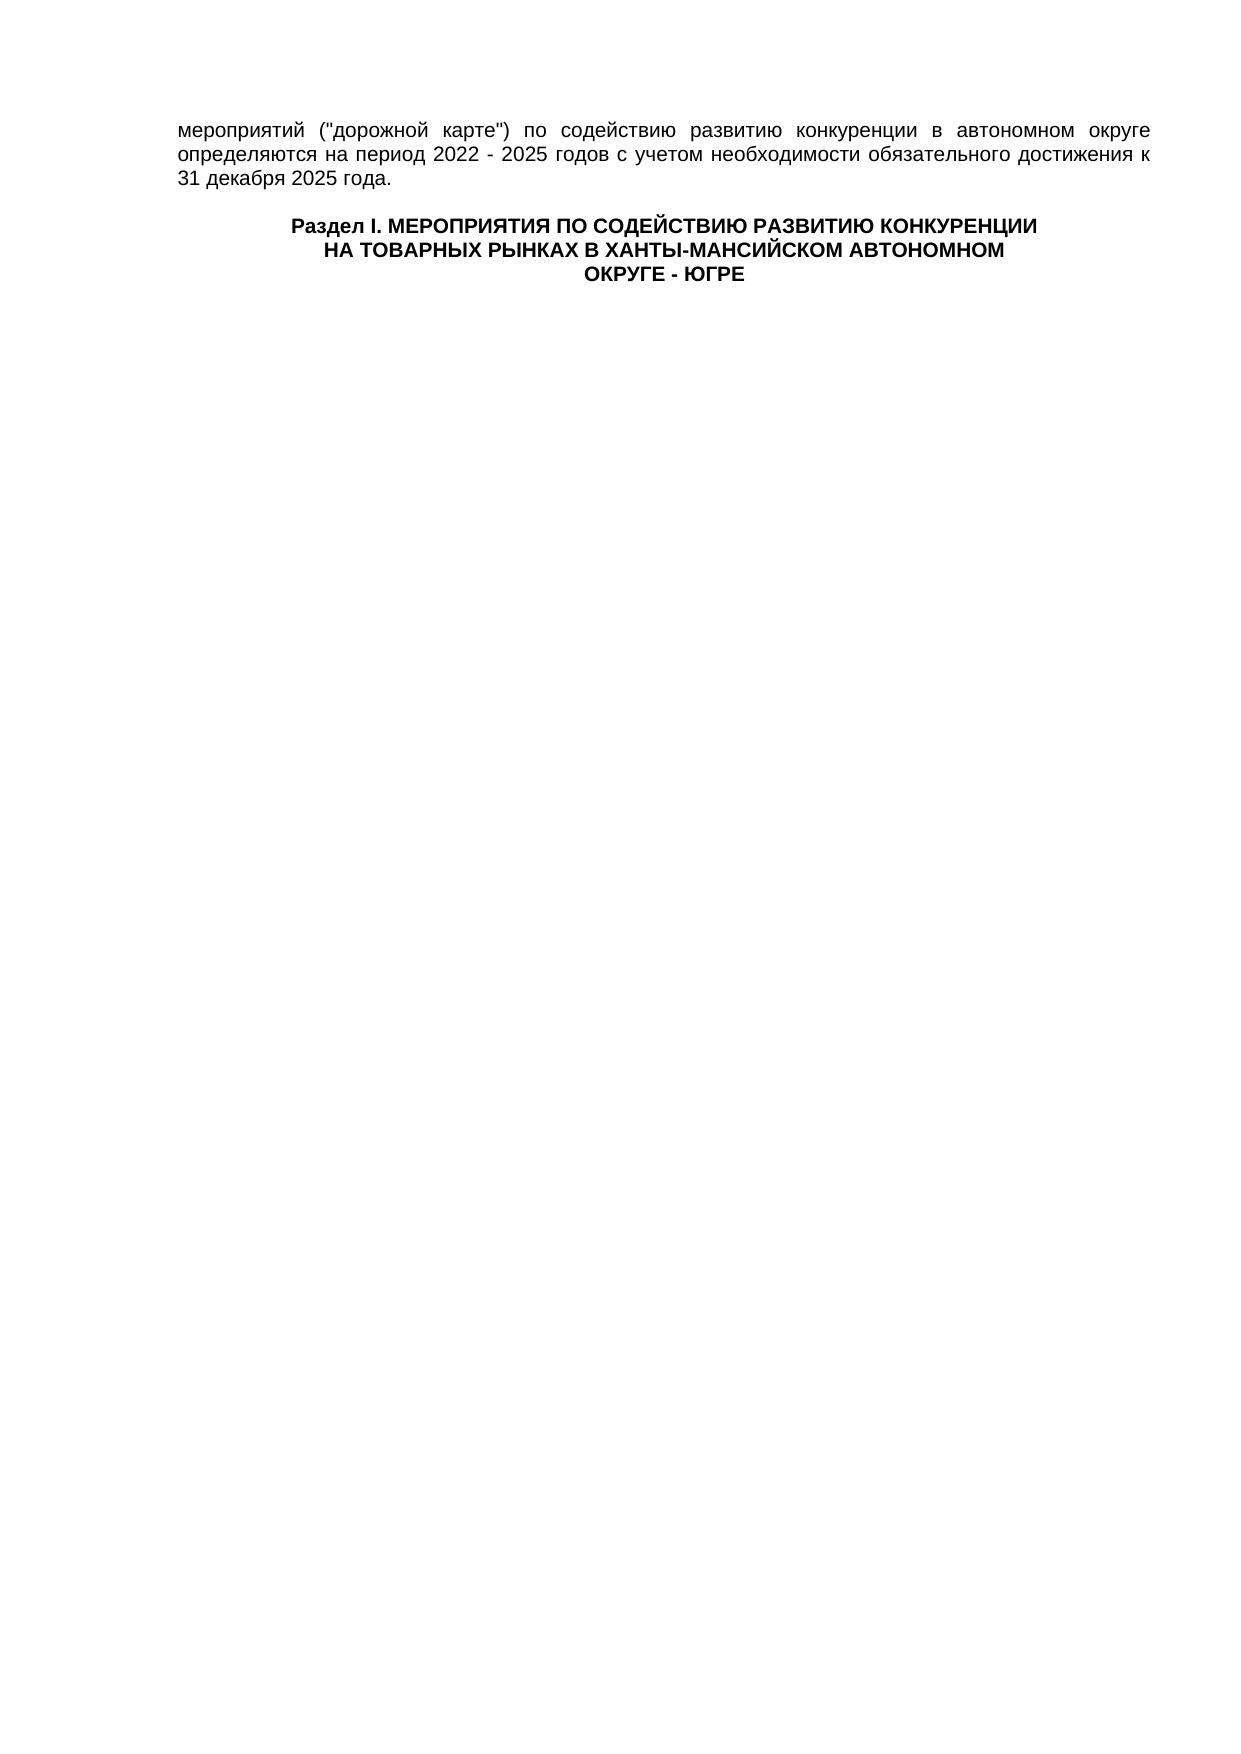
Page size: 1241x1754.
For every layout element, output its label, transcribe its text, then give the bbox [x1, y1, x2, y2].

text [177, 118, 1152, 190]
title НА ТОВАРНЫХ РЫНКАХ В ХАНТЫ-МАНСИЙСКОМ АВТОНОМНОМ [177, 238, 1152, 262]
title Раздел I. МЕРОПРИЯТИЯ ПО СОДЕЙСТВИЮ РАЗВИТИЮ КОНКУРЕНЦИИ [177, 214, 1152, 238]
title ОКРУГЕ - ЮГРЕ [177, 262, 1152, 286]
